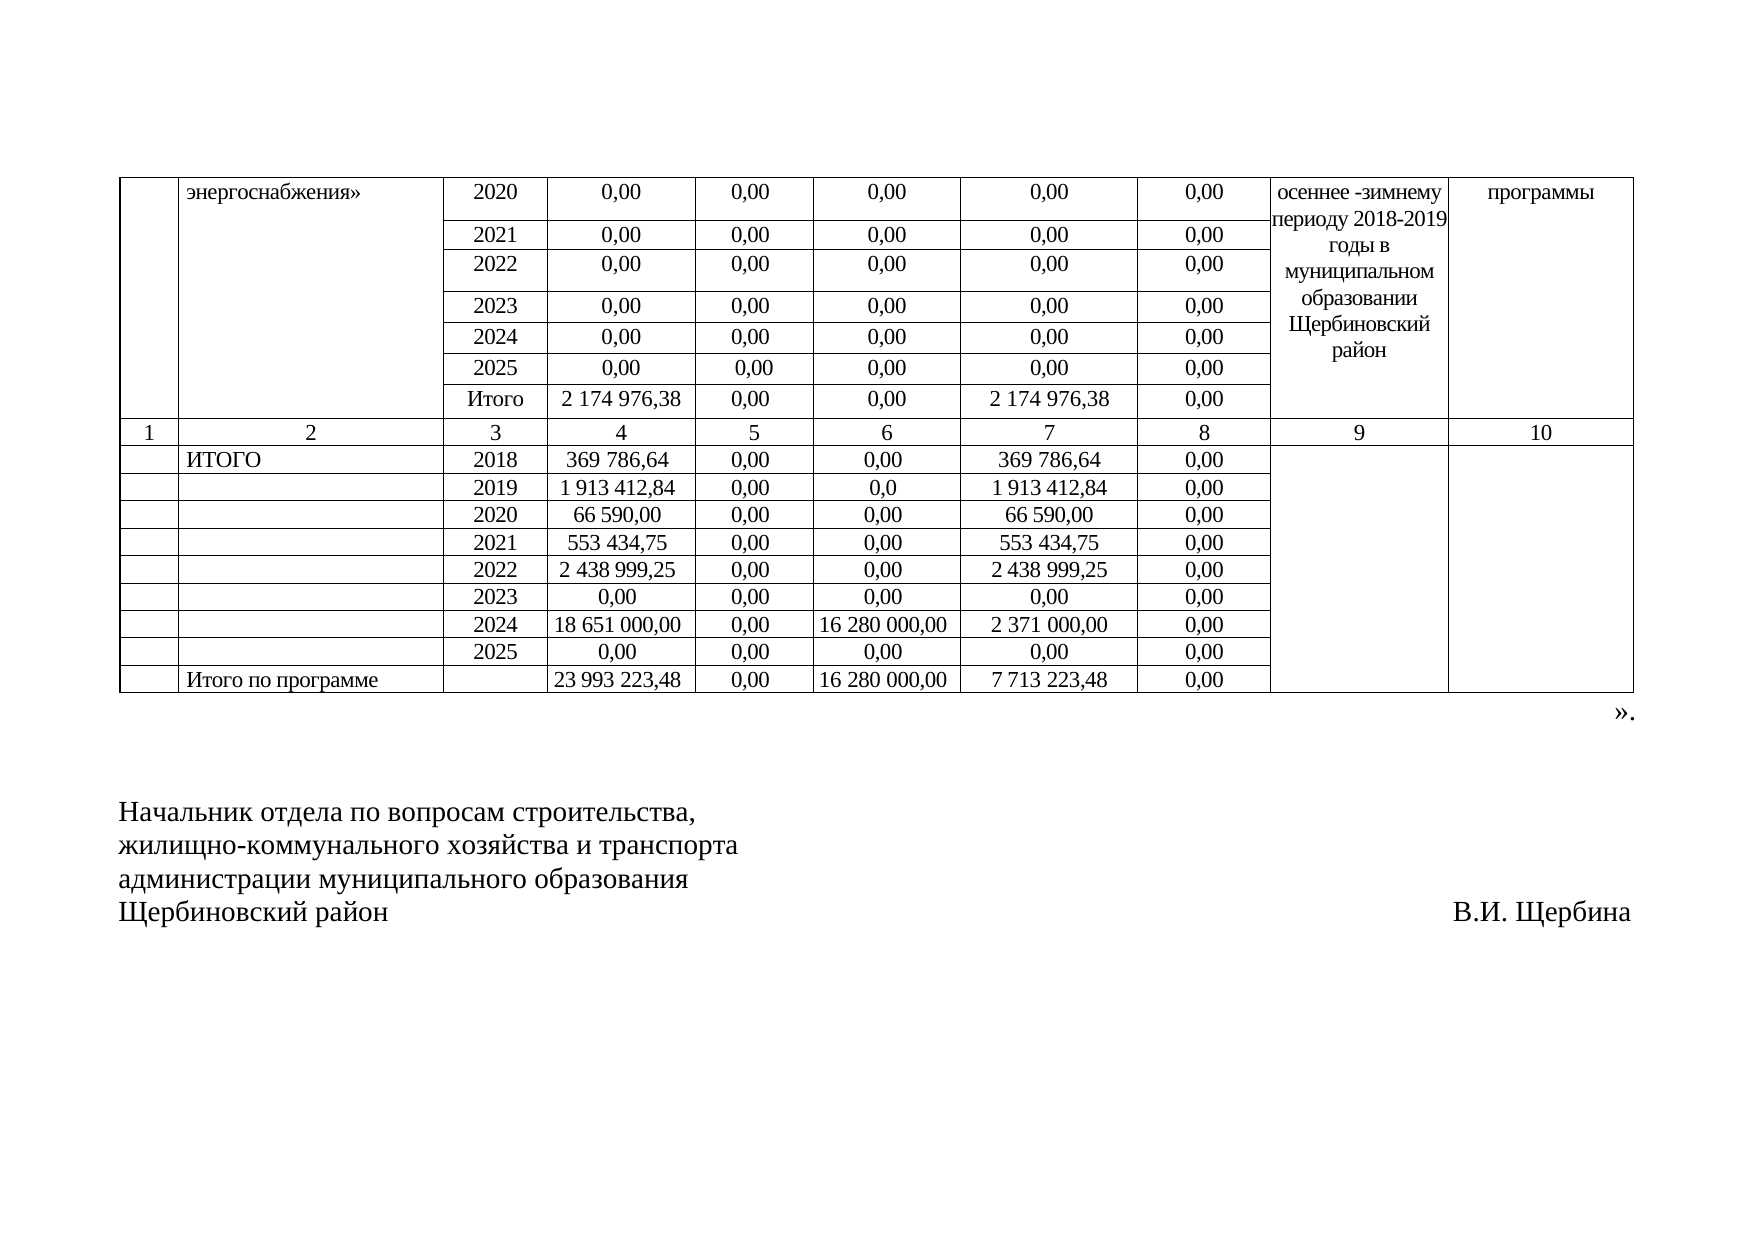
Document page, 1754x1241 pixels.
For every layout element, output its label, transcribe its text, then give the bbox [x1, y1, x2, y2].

table_cell 369 786,64 [548, 446, 695, 473]
table_cell Итого по программе [179, 666, 443, 692]
table_cell 2020 [444, 501, 547, 528]
table_cell 0,00 [961, 638, 1137, 664]
table_cell [121, 529, 178, 555]
table_cell 553 434,75 [548, 529, 695, 555]
table_cell 0,00 [696, 556, 813, 582]
table_cell [121, 501, 178, 528]
table_cell 9 [1271, 419, 1448, 445]
table_cell 2024 [444, 323, 547, 353]
text Щербиновский район В.И. Щербина [118, 894, 1636, 928]
table_cell 0,00 [696, 221, 813, 249]
table_cell 0,00 [1138, 666, 1270, 692]
table_cell [121, 666, 178, 692]
table_cell 0,00 [1138, 501, 1270, 528]
table_cell 0,00 [1138, 323, 1270, 353]
table_cell 0,00 [814, 529, 960, 555]
table_cell [179, 611, 443, 637]
table_cell 0,00 [696, 354, 813, 384]
table_cell Итого [444, 385, 547, 418]
table_cell 0,00 [1138, 385, 1270, 418]
table_cell 16 280 000,00 [814, 666, 960, 692]
table_cell 0,00 [1138, 354, 1270, 384]
table_cell 0,00 [696, 292, 813, 322]
table_cell 0,00 [961, 221, 1137, 249]
table_cell 369 786,64 [961, 446, 1137, 473]
table_cell 0,00 [696, 611, 813, 637]
table_cell 0,00 [1138, 611, 1270, 637]
table_cell 2 371 000,00 [961, 611, 1137, 637]
table_cell 0,00 [1138, 250, 1270, 291]
table_cell [179, 529, 443, 555]
table_cell 3 [444, 419, 547, 445]
table_cell 0,00 [1138, 292, 1270, 322]
table_cell 2018 [444, 446, 547, 473]
table_cell 0,00 [814, 501, 960, 528]
table_cell [121, 584, 178, 610]
table_cell 0,00 [696, 474, 813, 500]
table_cell 0,00 [814, 638, 960, 664]
table_cell 0,00 [1138, 638, 1270, 664]
table_cell [1271, 446, 1448, 692]
table_cell 2 174 976,38 [548, 385, 695, 418]
table_cell 10 [1449, 419, 1633, 445]
table_cell [179, 638, 443, 664]
table_cell 1 913 412,84 [961, 474, 1137, 500]
table_cell 66 590,00 [961, 501, 1137, 528]
table_cell 2 [179, 419, 443, 445]
table_cell 0,00 [814, 178, 960, 219]
table_cell 2021 [444, 221, 547, 249]
table_cell 0,00 [548, 638, 695, 664]
table_cell 7 713 223,48 [961, 666, 1137, 692]
table_cell 2023 [444, 292, 547, 322]
table_cell 0,00 [548, 221, 695, 249]
table_cell 0,00 [696, 385, 813, 418]
table_cell 66 590,00 [548, 501, 695, 528]
table_cell 0,00 [961, 292, 1137, 322]
table_cell 0,00 [1138, 221, 1270, 249]
table_cell 0,00 [814, 446, 960, 473]
table_cell 0,00 [696, 446, 813, 473]
table_cell 0,00 [814, 292, 960, 322]
table_cell 0,00 [961, 323, 1137, 353]
table_cell 0,00 [696, 529, 813, 555]
table_cell 2024 [444, 611, 547, 637]
table_cell 0,00 [961, 250, 1137, 291]
table_cell [444, 666, 547, 692]
table_cell 5 [696, 419, 813, 445]
table_cell [121, 474, 178, 500]
table_cell [179, 556, 443, 582]
table_cell 1 913 412,84 [548, 474, 695, 500]
table_cell 0,00 [814, 323, 960, 353]
table_cell 7 [961, 419, 1137, 445]
table_cell [1449, 446, 1633, 692]
table_cell 2 174 976,38 [961, 385, 1137, 418]
text жилищно-коммунального хозяйства и транспорта [118, 827, 1636, 861]
table_cell 0,00 [696, 584, 813, 610]
table_cell 0,00 [696, 250, 813, 291]
table_cell 0,00 [548, 323, 695, 353]
table_cell [179, 501, 443, 528]
table_cell 0,00 [1138, 584, 1270, 610]
table_cell 0,00 [696, 178, 813, 219]
table_cell 0,00 [696, 323, 813, 353]
table_cell 2020 [444, 178, 547, 219]
table_cell 0,00 [548, 584, 695, 610]
table_cell 0,00 [548, 354, 695, 384]
table_cell 2 438 999,25 [961, 556, 1137, 582]
table_cell 0,00 [548, 292, 695, 322]
table_cell 0,00 [696, 638, 813, 664]
table_cell 0,00 [548, 178, 695, 219]
table_cell [179, 584, 443, 610]
table_cell 0,0 [814, 474, 960, 500]
table_cell 6 [814, 419, 960, 445]
table_cell 0,00 [1138, 178, 1270, 219]
table_cell 2022 [444, 250, 547, 291]
table_cell [121, 446, 178, 473]
table_cell [179, 474, 443, 500]
table_cell 553 434,75 [961, 529, 1137, 555]
table_cell 2025 [444, 638, 547, 664]
table_cell [121, 611, 178, 637]
table_cell 0,00 [548, 250, 695, 291]
table_cell 1 [121, 419, 178, 445]
table_cell ИТОГО [179, 446, 443, 473]
table_cell 0,00 [814, 385, 960, 418]
table_cell 0,00 [1138, 556, 1270, 582]
table_cell [121, 638, 178, 664]
text ». [118, 693, 1636, 727]
table_cell 0,00 [961, 354, 1137, 384]
table_cell 2021 [444, 529, 547, 555]
table_cell 16 280 000,00 [814, 611, 960, 637]
table_cell 18 651 000,00 [548, 611, 695, 637]
text Начальник отдела по вопросам строительства, [118, 794, 1636, 827]
table_cell 0,00 [814, 221, 960, 249]
table_cell 0,00 [696, 666, 813, 692]
table_cell 0,00 [961, 178, 1137, 219]
table_cell 0,00 [1138, 446, 1270, 473]
table_cell 2022 [444, 556, 547, 582]
table_cell 0,00 [814, 584, 960, 610]
table_cell 0,00 [961, 584, 1137, 610]
text администрации муниципального образования [118, 861, 1636, 894]
table_cell 0,00 [696, 501, 813, 528]
table_cell 8 [1138, 419, 1270, 445]
table_cell 0,00 [1138, 529, 1270, 555]
table_cell 2023 [444, 584, 547, 610]
table_cell 0,00 [814, 556, 960, 582]
table_cell 2019 [444, 474, 547, 500]
table_cell 2 438 999,25 [548, 556, 695, 582]
table_cell 23 993 223,48 [548, 666, 695, 692]
table_cell 4 [548, 419, 695, 445]
table_cell 0,00 [814, 250, 960, 291]
table_cell 2025 [444, 354, 547, 384]
table_cell 0,00 [814, 354, 960, 384]
table_cell 0,00 [1138, 474, 1270, 500]
table_cell [121, 556, 178, 582]
